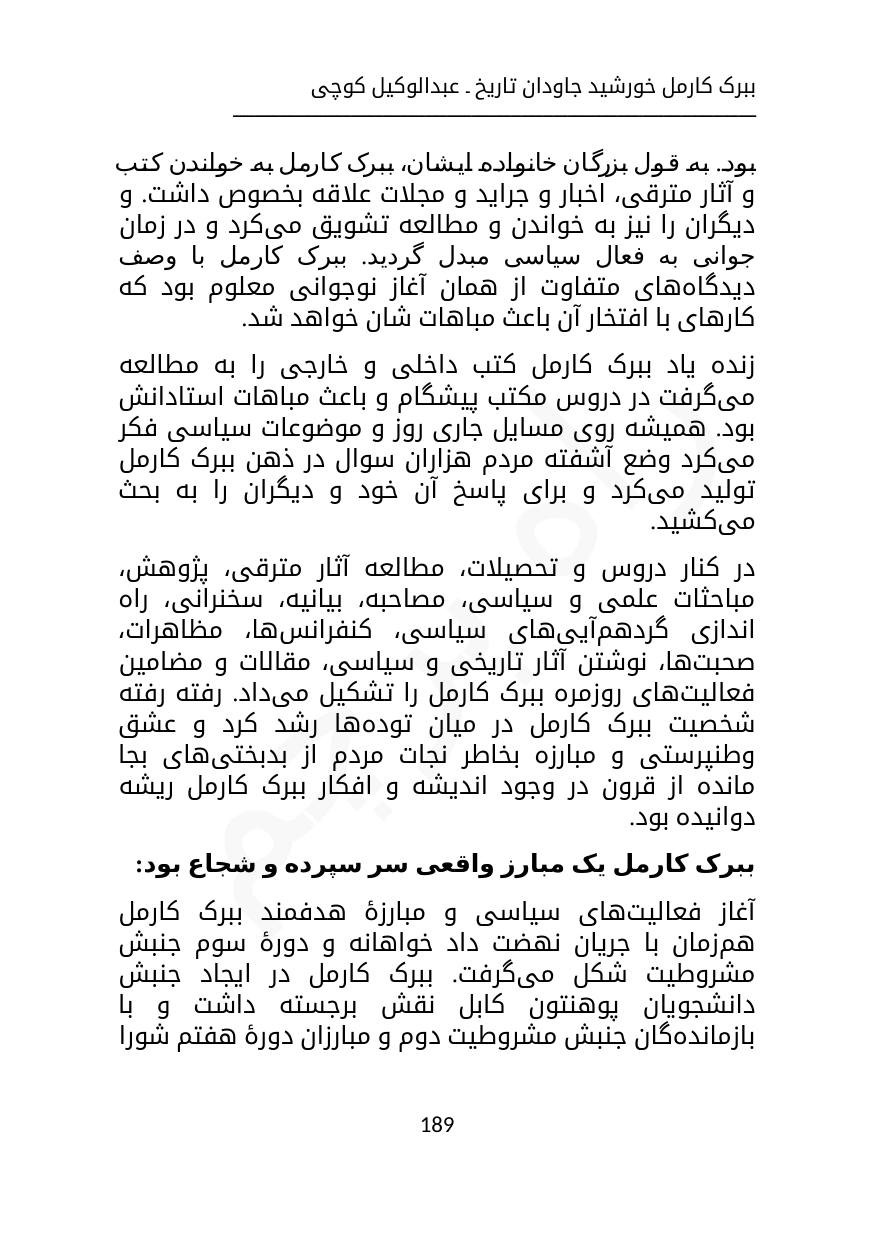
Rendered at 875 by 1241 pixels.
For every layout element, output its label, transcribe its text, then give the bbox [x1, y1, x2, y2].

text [118, 897, 756, 1050]
text زنده یاد ببرک کارمل کتب داخلی و خارجی را به مطالعه می‌گرفت در دروس مکتب پیشگام و باعث مباهات استادانش بود. همیشه روی مسایل جاری روز و موضوعات سیاسی فکر می‌کرد وضع آشفته مردم هزاران سوال در ذهن ببرک کارمل تولید می‌کرد و برای پاسخ آن خود و دیگران را به بحث می‌کشید. [118, 351, 756, 534]
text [118, 148, 756, 332]
text ببرک کارمل یک مبارز واقعی سر سپرده و شجاع بود: [118, 849, 756, 878]
text در کنار دروس و تحصیلات، مطالعه آثار مترقی، پژوهش، مباحثات علمی و سیاسی، مصاحبه، بیانیه، سخنرانی، راه اندازی گردهم‌آیی‌های سیاسی، کنفرانس‌ها، مظاهرات، صحبت‌ها، نوشتن آثار تاریخی و سیاسی، مقالات و مضامین فعالیت‌های روزمره ببرک کارمل را تشکیل می‌داد. رفته رفته شخصیت ببرک کارمل در میان توده‌ها رشد کرد و عشق وطنپرستی و مبارزه بخاطر نجات مردم از بدبختی‌های بجا مانده از قرون در وجود اندیشه و افکار ببرک کارمل ریشه دوانیده بود. [118, 553, 756, 831]
